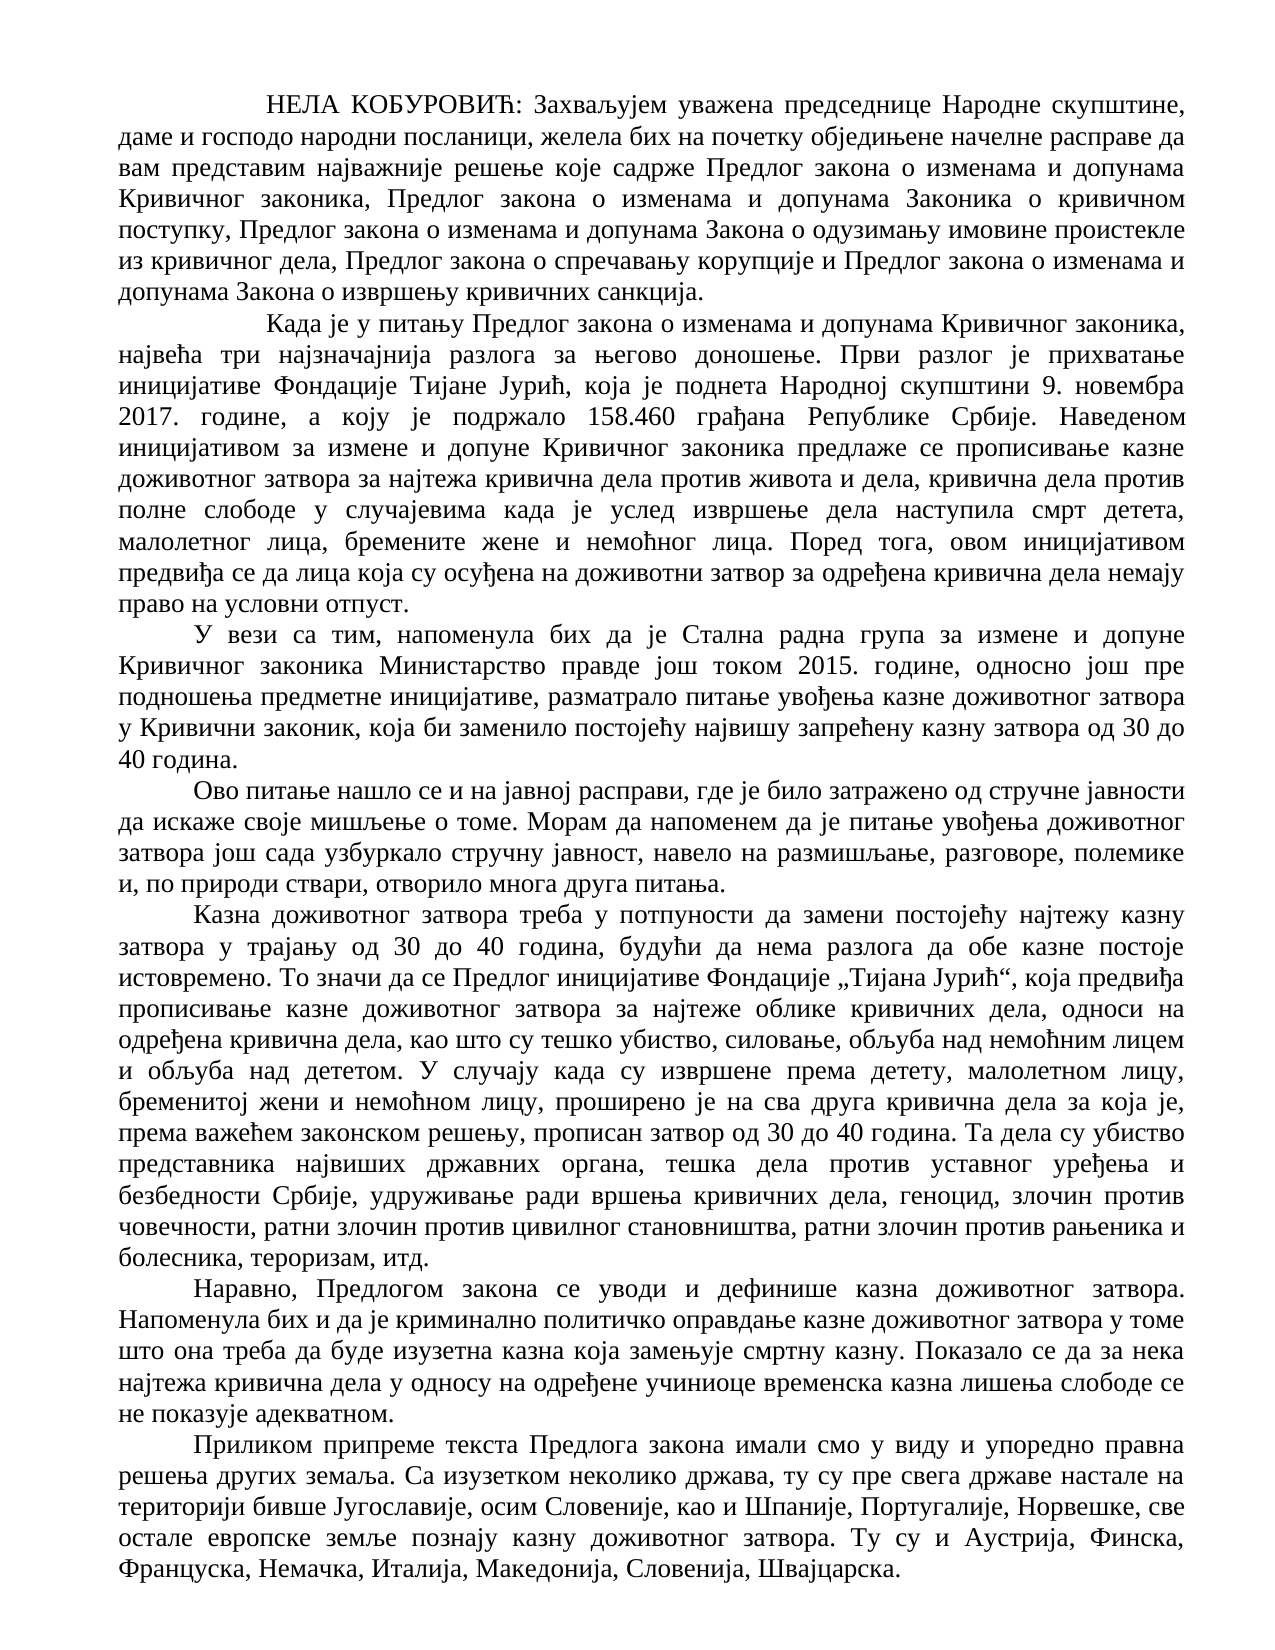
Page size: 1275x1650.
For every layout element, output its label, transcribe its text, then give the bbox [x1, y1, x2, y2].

text Када је у питању Предлог закона о изменама и допунама Кривичног законика, највећа три најзначајнија разлога за његово доношење. Први разлог је прихватање иницијативе Фондације Тијане Јурић, која је поднета Народној скупштини 9. новембра 2017. године, а коју је подржало 158.460 грађана Републике Србије. Наведеном иницијативом за измене и допуне Кривичног законика предлаже се прописивање казне доживотног затвора за најтежа кривична дела против живота и дела, кривична дела против полне слободе у случајевима када је услед извршење дела наступила смрт детета, малолетног лица, бремените жене и немоћног лица. Поред тога, овом иницијативом предвиђа се да лица која су осуђена на доживотни затвор за одређена кривична дела немају право на условни отпуст. [118, 307, 1186, 618]
text Казна доживотног затвора треба у потпуности да замени постојећу најтежу казну затвора у трајању од 30 до 40 година, будући да нема разлога да обе казне постоје истовремено. То значи да се Предлог иницијативе Фондације „Тијана Јурић“, која предвиђа прописивање казне доживотног затвора за најтеже облике кривичних дела, односи на одређена кривична дела, као што су тешко убиство, силовање, обљуба над немоћним лицем и обљуба над дететом. У случају када су извршене према детету, малолетном лицу, бременитој жени и немоћном лицу, проширено је на сва друга кривична дела за која је, према важећем законском решењу, прописан затвор од 30 до 40 година. Та дела су убиство представника највиших државних органа, тешка дела против уставног уређења и безбедности Србије, удруживање ради вршења кривичних дела, геноцид, злочин против човечности, ратни злочин против цивилног становништва, ратни злочин против рањеника и болесника, тероризам, итд. [118, 898, 1186, 1272]
text Приликом припреме текста Предлога закона имали смо у виду и упоредно правна решења других земаља. Са изузетком неколико држава, ту су пре свега државе настале на територији бивше Југославије, осим Словеније, као и Шпаније, Португалије, Норвешке, све остале европске земље познају казну доживотног затвора. Ту су и Аустрија, Финска, Француска, Немачка, Италија, Македонија, Словенија, Швајцарска. [118, 1428, 1186, 1584]
text Наравно, Предлогом закона се уводи и дефинише казна доживотног затвора. Напоменула бих и да је криминално политичко оправдање казне доживотног затвора у томе што она треба да буде изузетна казна која замењује смртну казну. Показало се да за нека најтежа кривична дела у односу на одређене учиниоце временска казна лишења слободе се не показује адекватном. [118, 1272, 1186, 1428]
text НЕЛА КОБУРОВИЋ: Захваљујем уважена председнице Народне скупштине, даме и господо народни посланици, желела бих на почетку обједињене начелне расправе да вам представим најважније решење које садрже Предлог закона о изменама и допунама Кривичног законика, Предлог закона о изменама и допунама Законика о кривичном поступку, Предлог закона о изменама и допунама Закона о одузимању имовине проистекле из кривичног дела, Предлог закона о спречавању корупције и Предлог закона о изменама и допунама Закона о извршењу кривичних санкција. [118, 89, 1186, 307]
text У вези са тим, напоменула бих да је Стална радна група за измене и допуне Кривичног законика Министарство правде још током 2015. године, односно још пре подношења предметне иницијативе, разматрало питање увођења казне доживотног затвора у Кривични законик, која би заменило постојећу највишу запрећену казну затвора од 30 до 40 година. [118, 618, 1186, 774]
text Ово питање нашло се и на јавној расправи, где је било затражено од стручне јавности да искаже своје мишљење о томе. Морам да напоменем да је питање увођења доживотног затвора још сада узбуркало стручну јавност, навело на размишљање, разговоре, полемике и, по природи ствари, отворило многа друга питања. [118, 774, 1186, 898]
